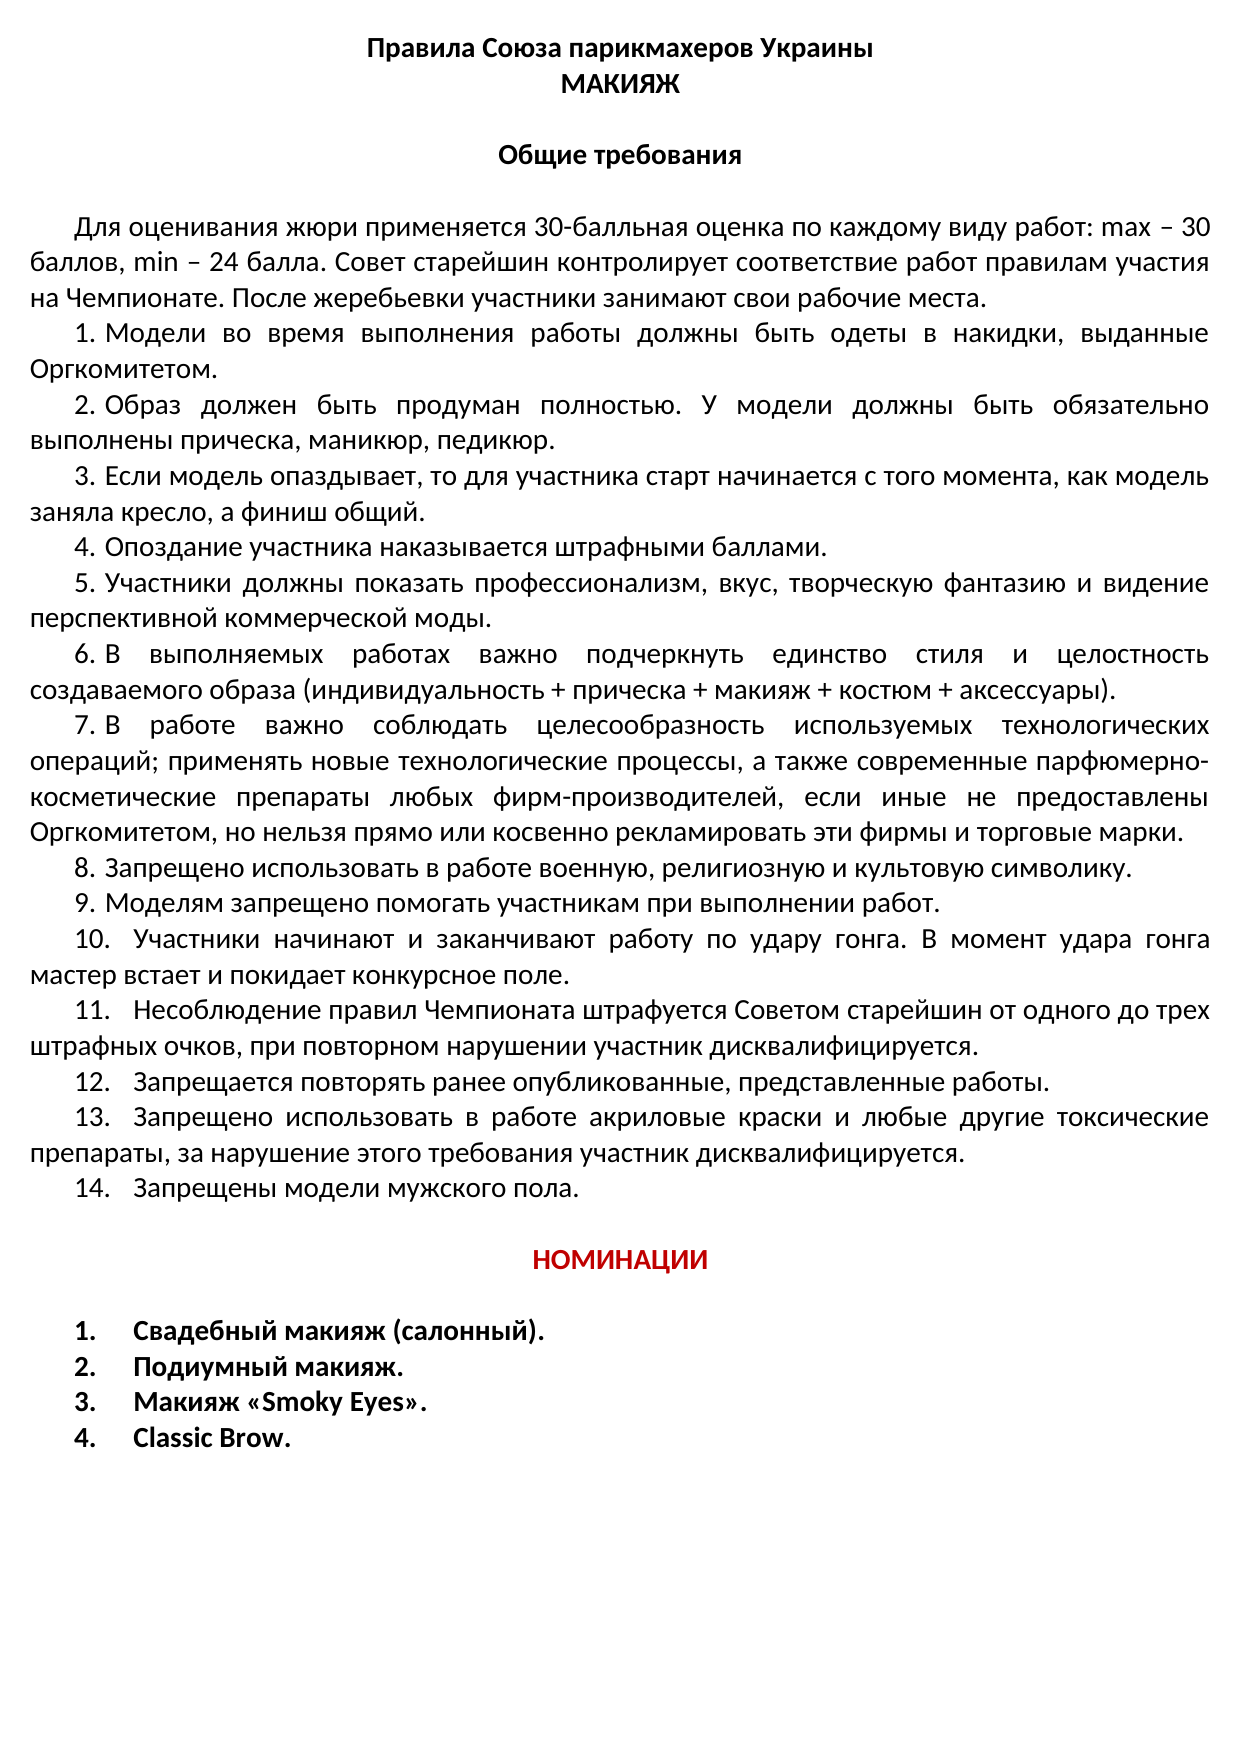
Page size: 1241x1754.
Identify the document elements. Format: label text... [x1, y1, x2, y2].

text МАКИЯЖ [29, 65, 1211, 101]
list В работе важно соблюдать целесообразность используемых технологических операций; применять новые технологические процессы, а также современные парфюмерно-косметические препараты любых фирм-производителей, если иные не предоставлены Оргкомитетом, но нельзя прямо или косвенно рекламировать эти фирмы и торговые марки. [29, 706, 1211, 849]
list Макияж «Smoky Eyes». [29, 1383, 1211, 1419]
list Запрещено использовать в работе военную, религиозную и культовую символику. [29, 849, 1211, 884]
title Модели во время выполнения работы должны быть одеты в накидки, выданные Оргкомитетом. [29, 314, 1211, 386]
list Участники начинают и заканчивают работу по удару гонга. В момент удара гонга мастер встает и покидает конкурсное поле. [29, 920, 1211, 991]
list Запрещается повторять ранее опубликованные, представленные работы. [29, 1063, 1211, 1098]
list Участники должны показать профессионализм, вкус, творческую фантазию и видение перспективной коммерческой моды. [29, 564, 1211, 635]
list Запрещено использовать в работе акриловые краски и любые другие токсические препараты, за нарушение этого требования участник дисквалифицируется. [29, 1098, 1211, 1169]
list Classic Brow. [29, 1419, 1211, 1454]
text Общие требования [29, 136, 1211, 172]
list Моделям запрещено помогать участникам при выполнении работ. [29, 884, 1211, 920]
title Свадебный макияж (салонный). [29, 1312, 1211, 1348]
title Образ должен быть продуман полностью. У модели должны быть обязательно выполнены прическа, маникюр, педикюр. [29, 386, 1211, 457]
text НОМИНАЦИИ [29, 1241, 1211, 1276]
list Несоблюдение правил Чемпионата штрафуется Советом старейшин от одного до трех штрафных очков, при повторном нарушении участник дисквалифицируется. [29, 991, 1211, 1063]
text Правила Союза парикмахеров Украины [29, 29, 1211, 65]
title Опоздание участника наказывается штрафными баллами. [29, 528, 1211, 564]
list Запрещены модели мужского пола. [29, 1169, 1211, 1205]
text Для оценивания жюри применяется 30-балльная оценка по каждому виду работ: max – 30 баллов, min – 24 балла. Совет старейшин контролирует соответствие работ правилам участия на Чемпионате. После жеребьевки участники занимают свои рабочие места. [29, 208, 1211, 314]
title Подиумный макияж. [29, 1348, 1211, 1383]
title Если модель опаздывает, то для участника старт начинается с того момента, как модель заняла кресло, а финиш общий. [29, 457, 1211, 528]
list В выполняемых работах важно подчеркнуть единство стиля и целостность создаваемого образа (индивидуальность + прическа + макияж + костюм + аксессуары). [29, 635, 1211, 706]
